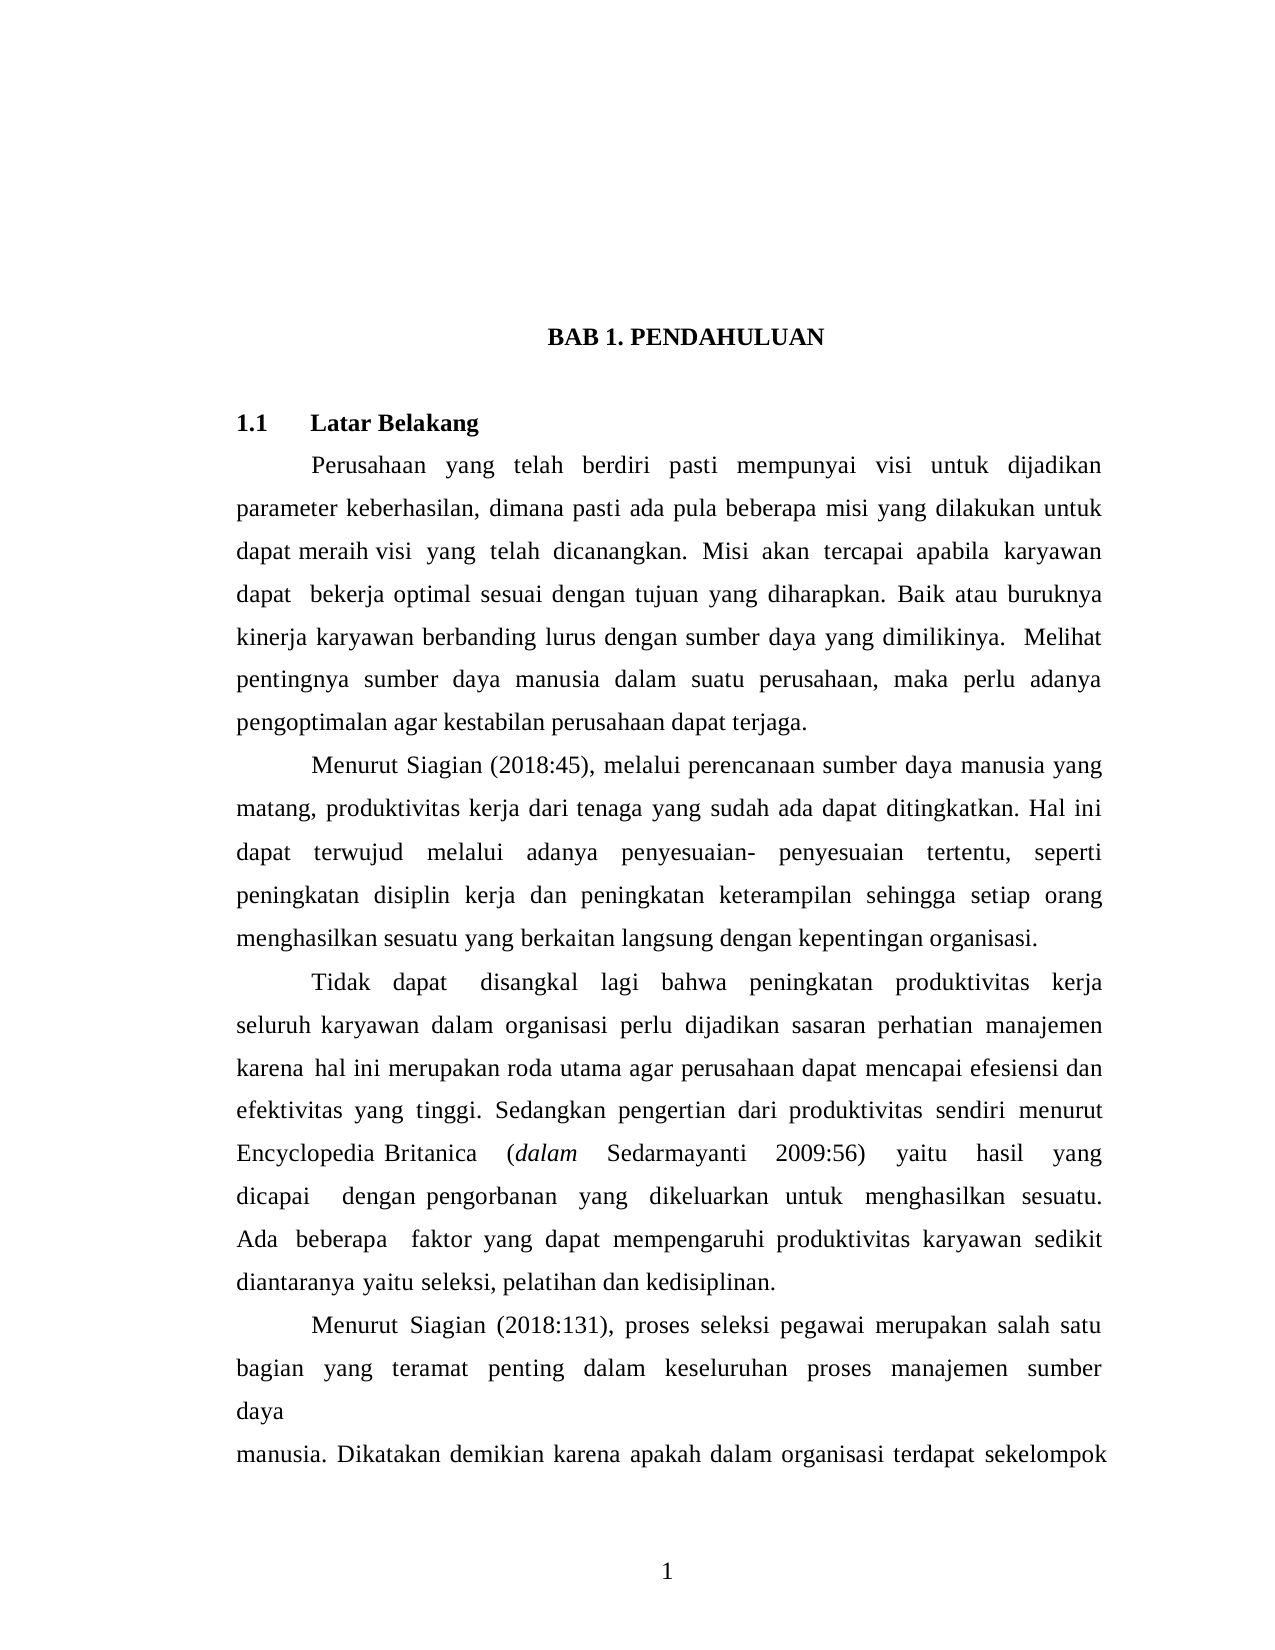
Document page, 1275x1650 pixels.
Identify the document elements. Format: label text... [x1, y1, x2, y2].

text Tidak dapat disangkal lagi bahwa peningkatan produktivitas kerja seluruh karyawan dalam organisasi perlu dijadikan sasaran perhatian manajemen karena hal ini merupakan roda utama agar perusahaan dapat mencapai efesiensi dan efektivitas yang tinggi. Sedangkan pengertian dari produktivitas sendiri menurut Encyclopedia Britanica (dalam Sedarmayanti 2009:56) yaitu hasil yang dicapai dengan pengorbanan yang dikeluarkan untuk menghasilkan sesuatu. Ada beberapa faktor yang dapat mempengaruhi produktivitas karyawan sedikit diantaranya yaitu seleksi, pelatihan dan kedisiplinan. [236, 967, 1103, 1295]
text manusia. Dikatakan demikian karena apakah dalam organisasi terdapat sekelompok [236, 1439, 1110, 1466]
text Menurut Siagian (2018:131), proses seleksi pegawai merupakan salah satu bagian yang teramat penting dalam keseluruhan proses manajemen sumber daya [236, 1310, 1102, 1425]
text Perusahaan yang telah berdiri pasti mempunyai visi untuk dijadikan parameter keberhasilan, dimana pasti ada pula beberapa misi yang dilakukan untuk dapat meraih visi yang telah dicanangkan. Misi akan tercapai apabila karyawan dapat bekerja optimal sesuai dengan tujuan yang diharapkan. Baik atau buruknya kinerja karyawan berbanding lurus dengan sumber daya yang dimilikinya. Melihat pentingnya sumber daya manusia dalam suatu perusahaan, maka perlu adanya pengoptimalan agar kestabilan perusahaan dapat terjaga. [236, 450, 1102, 736]
text Menurut Siagian (2018:45), melalui perencanaan sumber daya manusia yang matang, produktivitas kerja dari tenaga yang sudah ada dapat ditingkatkan. Hal ini dapat terwujud melalui adanya penyesuaian- penyesuaian tertentu, seperti peningkatan disiplin kerja dan peningkatan keterampilan sehingga setiap orang menghasilkan sesuatu yang berkaitan langsung dengan kepentingan organisasi. [236, 750, 1102, 952]
text 1.1 Latar Belakang [236, 408, 1110, 437]
text BAB 1. PENDAHULUAN [547, 322, 1110, 351]
text 1 [657, 1556, 677, 1585]
